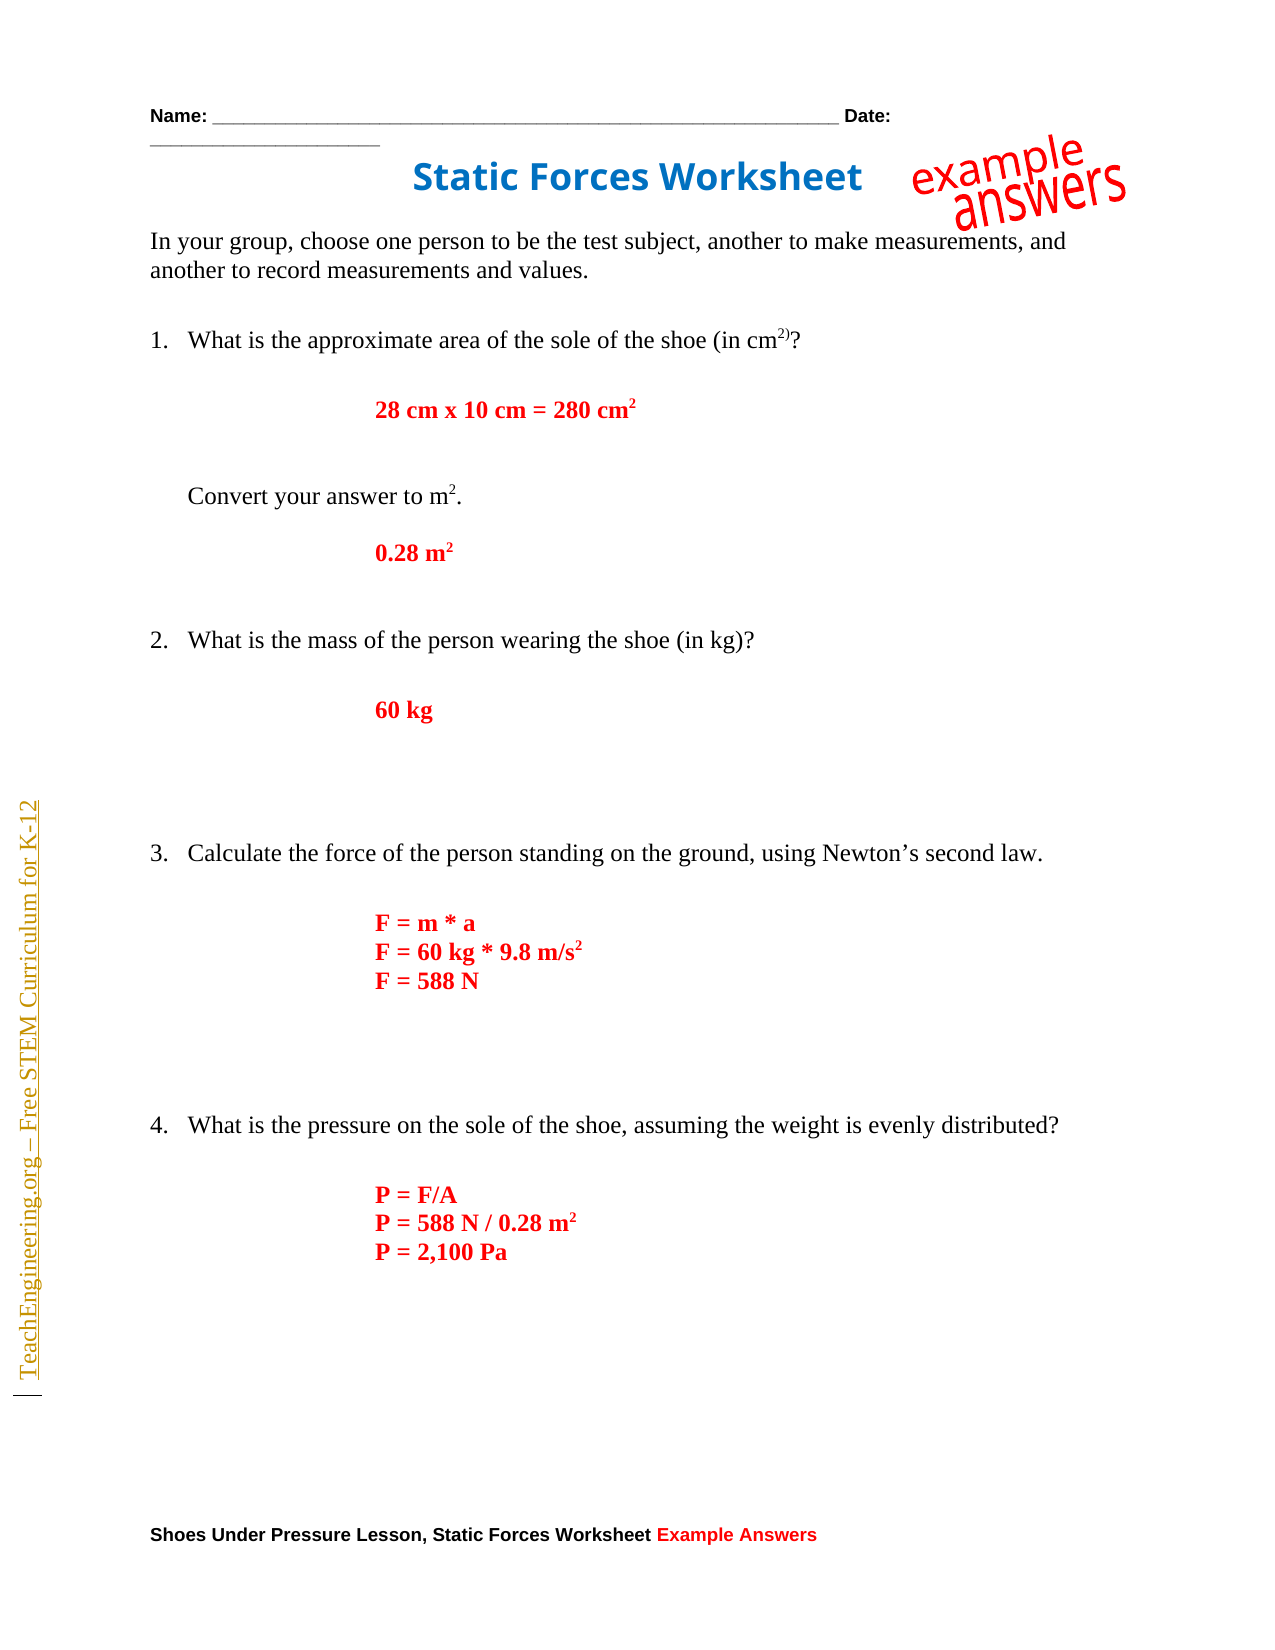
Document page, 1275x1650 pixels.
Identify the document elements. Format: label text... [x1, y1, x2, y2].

text P = 588 N / 0.28 m2 [375, 1208, 1125, 1237]
text 28 cm x 10 cm = 280 cm2 [375, 395, 1125, 423]
list Calculate the force of the person standing on the ground, using Newton’s second law. [150, 838, 1125, 867]
list What is the mass of the person wearing the shoe (in kg)? [150, 625, 1125, 653]
list What is the approximate area of the sole of the shoe (in cm2)? [150, 325, 1125, 353]
text 0.28 m2 [375, 538, 1125, 567]
text F = 588 N [375, 966, 1125, 995]
text Static Forces Worksheet [150, 150, 1029, 201]
text F = 60 kg * 9.8 m/s2 [375, 937, 1125, 966]
list What is the pressure on the sole of the shoe, assuming the weight is evenly distributed? [150, 1110, 1125, 1138]
text P = 2,100 Pa [375, 1237, 1125, 1266]
text 60 kg [375, 695, 1125, 723]
text Static Forces Worksheet [1029, 150, 1125, 201]
text In your group, choose one person to be the test subject, another to make measurements, and another to record measurements and values. [150, 226, 1125, 283]
text Convert your answer to m2. [187, 481, 1125, 510]
text F = m * a [375, 908, 1125, 937]
text P = F/A [375, 1180, 1125, 1208]
